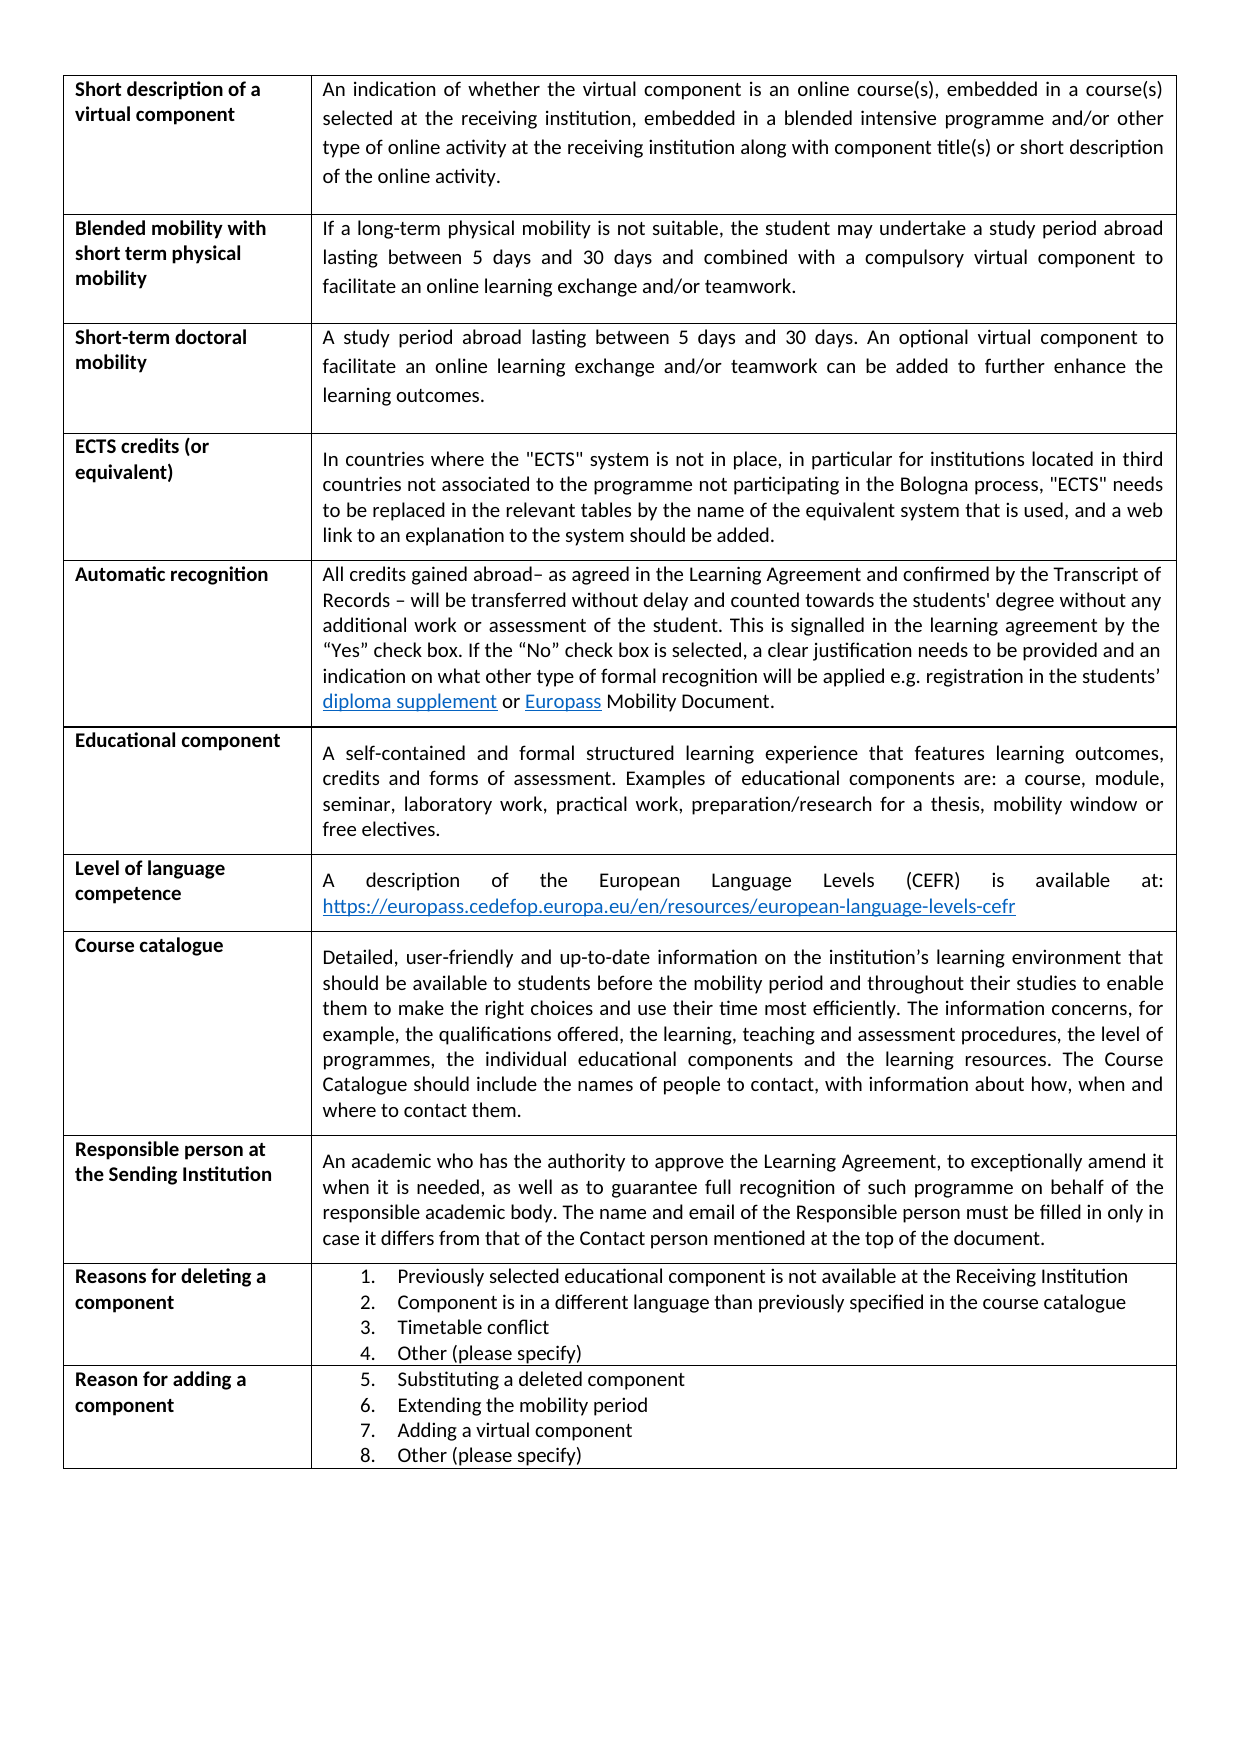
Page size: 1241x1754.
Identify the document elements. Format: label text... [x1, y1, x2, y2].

table_cell All credits gained abroad– as agreed in the Learning Agreement and confirmed by the Transcript of Records – will be transferred without delay and counted towards the students' degree without any additional work or assessment of the student. This is signalled in the learning agreement by the “Yes” check box. If the “No” check box is selected, a clear justification needs to be provided and an indication on what other type of formal recognition will be applied e.g. registration in the students’ diploma supplement or Europass Mobility Document. [312, 561, 1176, 726]
table_cell A study period abroad lasting between 5 days and 30 days. An optional virtual component to facilitate an online learning exchange and/or teamwork can be added to further enhance the learning outcomes. [312, 324, 1176, 433]
table_cell Reasons for deleting a component [64, 1264, 311, 1365]
table_cell Detailed, user-friendly and up-to-date information on the institution’s learning environment that should be available to students before the mobility period and throughout their studies to enable them to make the right choices and use their time most efficiently. The information concerns, for example, the qualifications offered, the learning, teaching and assessment procedures, the level of programmes, the individual educational components and the learning resources. The Course Catalogue should include the names of people to contact, with information about how, when and where to contact them. [312, 932, 1176, 1135]
table_cell Short-term doctoral mobility [64, 324, 311, 433]
table_cell Previously selected educational component is not available at the Receiving Institution Component is in a different language than previously specified in the course catalogue Timetable conflict Other (please specify) [312, 1264, 1176, 1365]
table_cell A self-contained and formal structured learning experience that features learning outcomes, credits and forms of assessment. Examples of educational components are: a course, module, seminar, laboratory work, practical work, preparation/research for a thesis, mobility window or free electives. [312, 728, 1176, 854]
table_cell ECTS credits (or equivalent) [64, 434, 311, 560]
table_cell Short description of a virtual component [64, 76, 311, 214]
table_cell If a long-term physical mobility is not suitable, the student may undertake a study period abroad lasting between 5 days and 30 days and combined with a compulsory virtual component to facilitate an online learning exchange and/or teamwork. [312, 215, 1176, 323]
table_cell Automatic recognition [64, 561, 311, 726]
table_cell An academic who has the authority to approve the Learning Agreement, to exceptionally amend it when it is needed, as well as to guarantee full recognition of such programme on behalf of the responsible academic body. The name and email of the Responsible person must be filled in only in case it differs from that of the Contact person mentioned at the top of the document. [312, 1136, 1176, 1263]
table_cell A description of the European Language Levels (CEFR) is available at: https://europass.cedefop.europa.eu/en/resources/european-language-levels-cefr [312, 855, 1176, 931]
table_cell Level of language competence [64, 855, 311, 931]
table_cell Educational component [64, 728, 311, 854]
table_cell Reason for adding a component [64, 1366, 311, 1468]
table_cell Substituting a deleted component Extending the mobility period Adding a virtual component Other (please specify) [312, 1366, 1176, 1468]
table_cell In countries where the "ECTS" system is not in place, in particular for institutions located in third countries not associated to the programme not participating in the Bologna process, "ECTS" needs to be replaced in the relevant tables by the name of the equivalent system that is used, and a web link to an explanation to the system should be added. [312, 434, 1176, 560]
table_cell Course catalogue [64, 932, 311, 1135]
table_cell Blended mobility with short term physical mobility [64, 215, 311, 323]
table_cell An indication of whether the virtual component is an online course(s), embedded in a course(s) selected at the receiving institution, embedded in a blended intensive programme and/or other type of online activity at the receiving institution along with component title(s) or short description of the online activity. [312, 76, 1176, 214]
table_cell Responsible person at the Sending Institution [64, 1136, 311, 1263]
